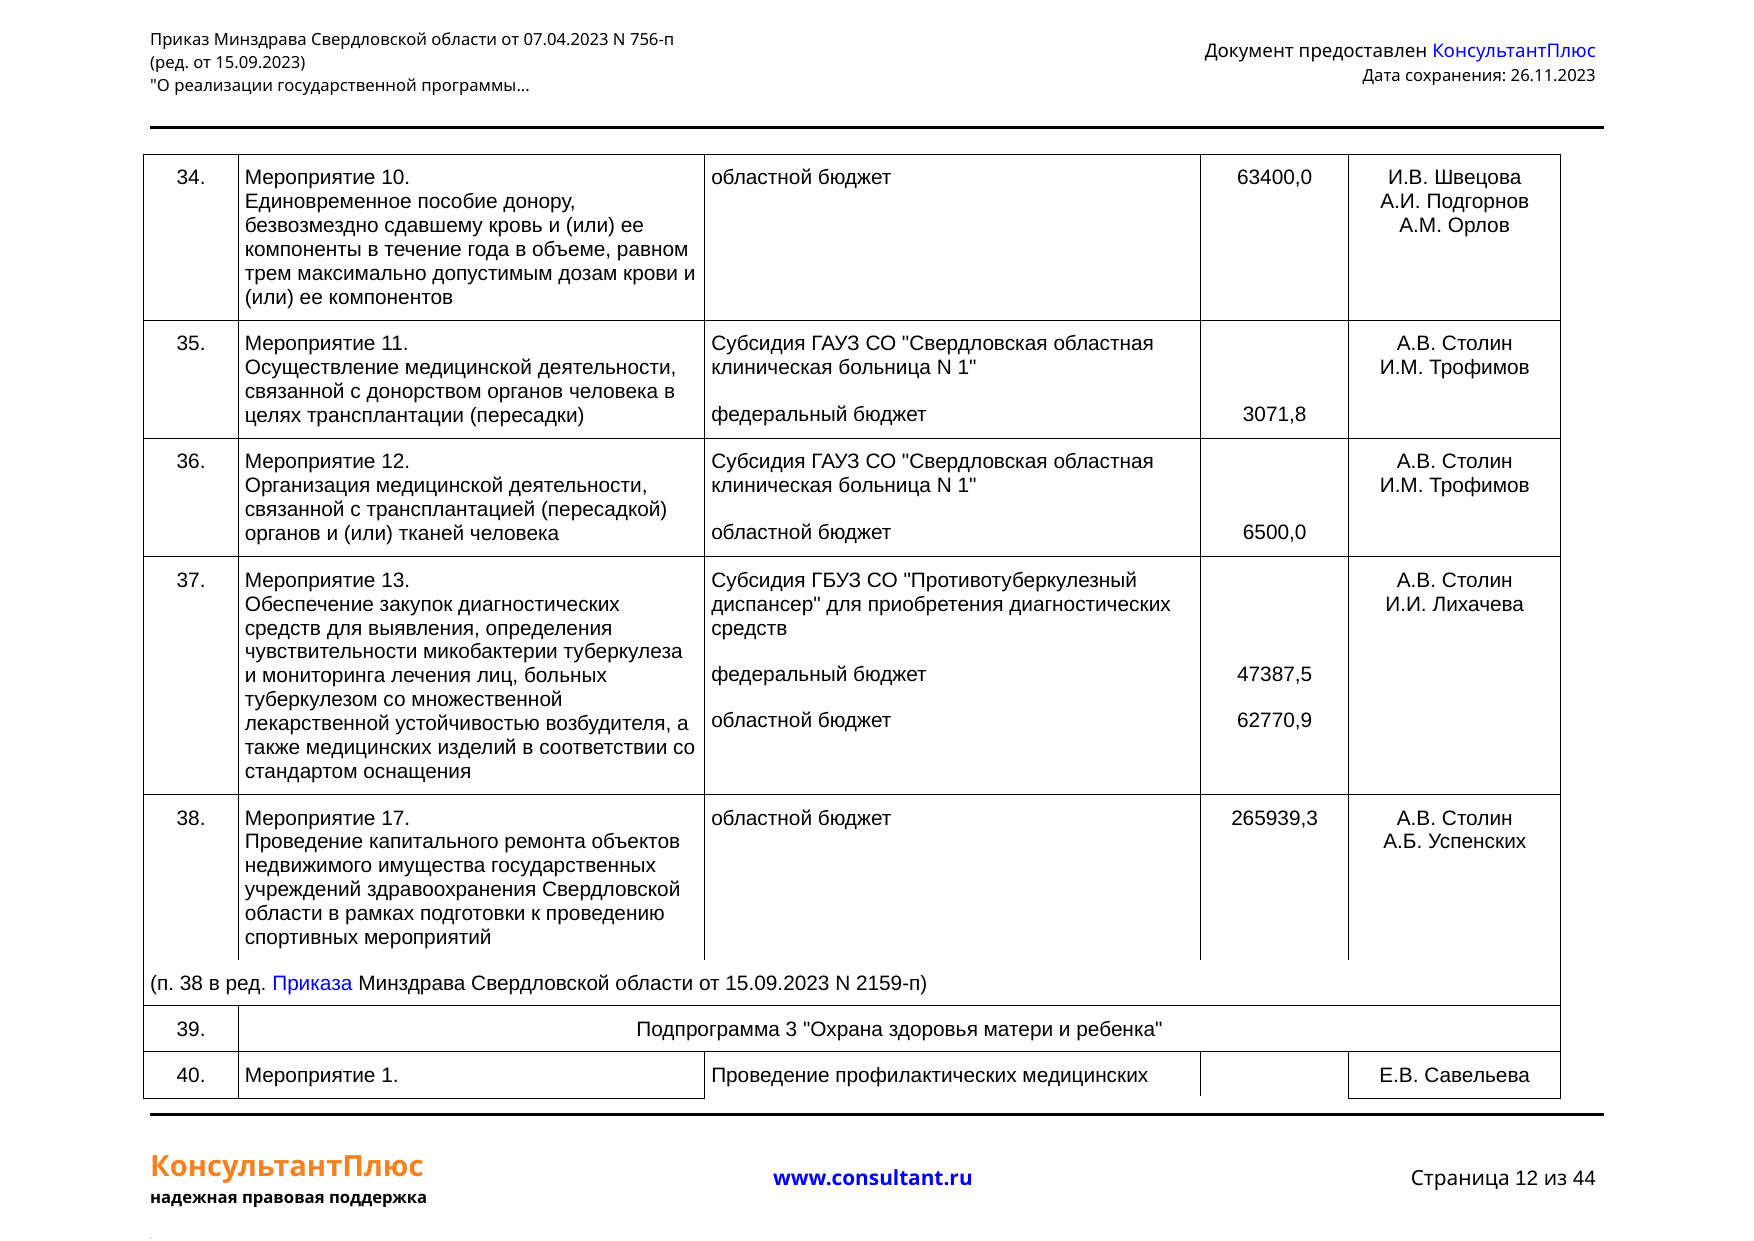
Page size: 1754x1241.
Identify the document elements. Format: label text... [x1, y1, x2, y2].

table_cell Субсидия ГБУЗ СО "Противотуберкулезный диспансер" для приобретения диагностических средств [705, 557, 1200, 650]
table_cell областной бюджет [705, 696, 1200, 794]
table_cell Мероприятие 17. Проведение капитального ремонта объектов недвижимого имущества государственных учреждений здравоохранения Свердловской области в рамках подготовки к проведению спортивных мероприятий [239, 795, 704, 960]
table_cell Субсидия ГАУЗ СО "Свердловская областная клиническая больница N 1" [705, 439, 1200, 508]
table_cell федеральный бюджет [705, 390, 1200, 438]
table_cell 265939,3 [1201, 795, 1348, 960]
table_cell 40. [144, 1052, 238, 1097]
table_cell 34. [144, 155, 238, 319]
table_cell 36. [144, 439, 238, 556]
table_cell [705, 1052, 1201, 1097]
table_cell И.В. Швецова А.И. Подгорнов А.М. Орлов [1349, 155, 1560, 319]
table_cell Е.В. Савельева [1349, 1052, 1560, 1097]
table_cell [1201, 321, 1348, 390]
table_cell [1201, 1052, 1348, 1097]
table_cell областной бюджет [705, 155, 1200, 319]
table_cell 37. [144, 557, 238, 794]
table_cell Подпрограмма 3 "Охрана здоровья матери и ребенка" [239, 1006, 1560, 1051]
table_cell 35. [144, 321, 238, 438]
table_cell 3071,8 [1201, 390, 1348, 438]
table_cell Мероприятие 12. Организация медицинской деятельности, связанной с трансплантацией (пересадкой) органов и (или) тканей человека [239, 439, 704, 556]
table_cell А.В. Столин А.Б. Успенских [1349, 795, 1560, 960]
table_cell областной бюджет [705, 795, 1200, 960]
table_cell Субсидия ГАУЗ СО "Свердловская областная клиническая больница N 1" [705, 321, 1200, 390]
table_cell Мероприятие 11. Осуществление медицинской деятельности, связанной с донорством органов человека в целях трансплантации (пересадки) [239, 321, 704, 438]
table_cell 62770,9 [1201, 696, 1348, 794]
table_cell Мероприятие 10. Единовременное пособие донору, безвозмездно сдавшему кровь и (или) ее компоненты в течение года в объеме, равном трем максимально допустимым дозам крови и (или) ее компонентов [239, 155, 704, 319]
table_cell [1201, 557, 1348, 650]
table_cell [239, 1052, 704, 1097]
table_cell 63400,0 [1201, 155, 1348, 319]
table_cell (п. 38 в ред. Приказа Минздрава Свердловской области от 15.09.2023 N 2159-п) [144, 960, 1560, 1005]
table_cell 38. [144, 795, 238, 960]
table_cell 47387,5 [1201, 650, 1348, 696]
table_cell А.В. Столин И.И. Лихачева [1349, 557, 1560, 794]
table_cell А.В. Столин И.М. Трофимов [1349, 321, 1560, 438]
table_cell 39. [144, 1006, 238, 1051]
table_cell [1201, 439, 1348, 508]
table_cell 6500,0 [1201, 508, 1348, 556]
table_cell Мероприятие 13. Обеспечение закупок диагностических средств для выявления, определения чувствительности микобактерии туберкулеза и мониторинга лечения лиц, больных туберкулезом со множественной лекарственной устойчивостью возбудителя, а также медицинских изделий в соответствии со стандартом оснащения [239, 557, 704, 794]
table_cell областной бюджет [705, 508, 1200, 556]
table_cell А.В. Столин И.М. Трофимов [1349, 439, 1560, 556]
table_cell федеральный бюджет [705, 650, 1200, 696]
